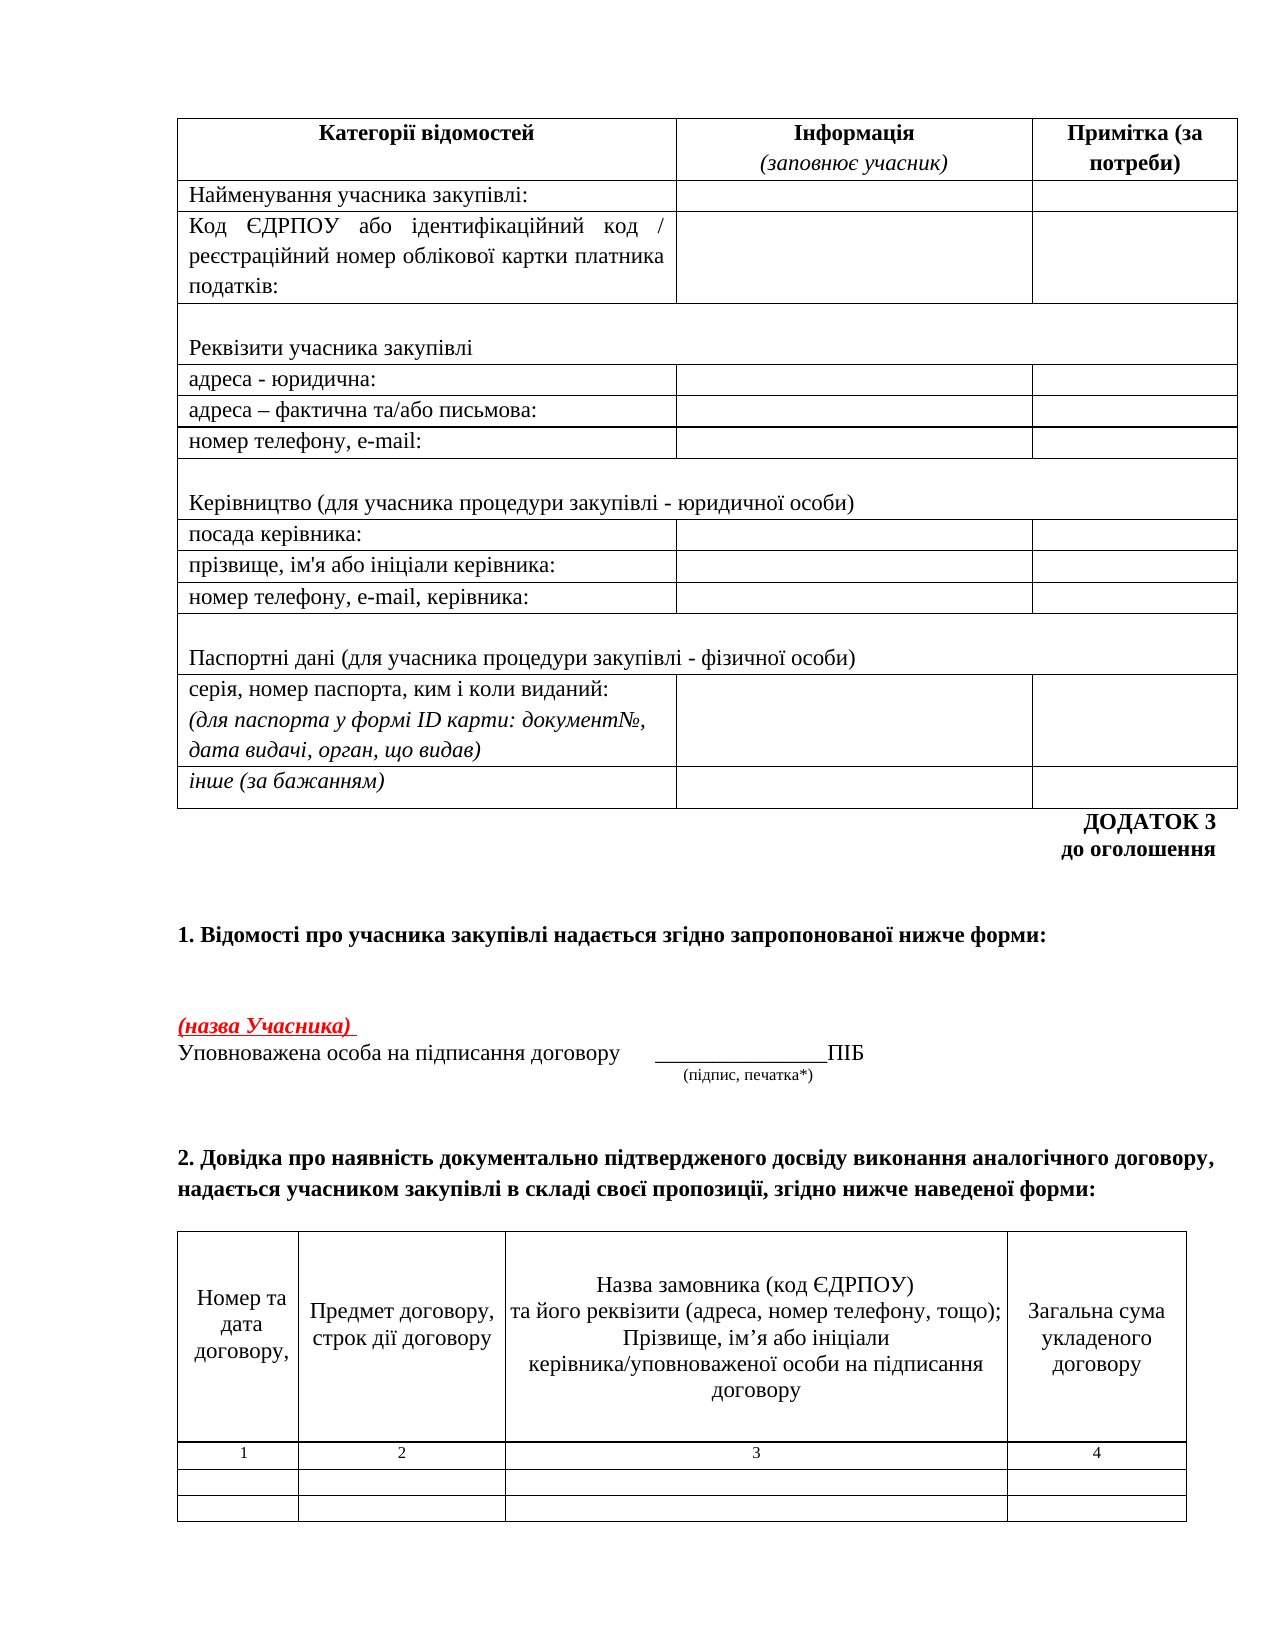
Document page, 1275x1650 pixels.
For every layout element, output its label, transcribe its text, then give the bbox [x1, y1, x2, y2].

text ДОДАТОК 3 [177, 809, 1216, 835]
table_cell [677, 551, 1032, 582]
table_cell [178, 1496, 298, 1521]
table_cell [1033, 767, 1237, 807]
table_cell [1033, 675, 1237, 766]
table_header Предмет договору, строк дії договору [299, 1232, 505, 1441]
table_cell Реквізити учасника закупівлі [178, 304, 1237, 364]
table_cell номер телефону, e-mail: [178, 428, 676, 458]
table_cell [677, 428, 1032, 458]
table_cell серія, номер паспорта, ким і коли виданий: (для паспорта у формі ID карти: документ№, дата видачі, орган, що видав) [178, 675, 676, 766]
table_cell [677, 212, 1032, 302]
table_cell Керівництво (для учасника процедури закупівлі - юридичної особи) [178, 459, 1237, 519]
table_cell [1033, 583, 1237, 613]
table_cell [1033, 212, 1237, 302]
table_cell [1008, 1470, 1186, 1495]
table_cell номер телефону, e-mail, керівника: [178, 583, 676, 613]
table_cell [677, 396, 1032, 426]
table_cell [677, 181, 1032, 211]
text Уповноважена особа на підписання договору _______________ПІБ [177, 1038, 1216, 1065]
table_cell [1008, 1496, 1186, 1521]
table_cell 3 [506, 1443, 1007, 1469]
table_cell 1 [178, 1443, 298, 1469]
table_header Назва замовника (код ЄДРПОУ) та його реквізити (адреса, номер телефону, тощо); Прізвище, ім’я або ініціали керівника/уповноваженої особи на підписання договору [506, 1232, 1007, 1441]
table_cell [506, 1496, 1007, 1521]
table_cell [506, 1470, 1007, 1495]
table_cell 2 [299, 1443, 505, 1469]
text до оголошення [177, 835, 1216, 861]
table_cell [1033, 520, 1237, 550]
table_header Інформація (заповнює учасник) [677, 119, 1032, 179]
table_cell [677, 365, 1032, 395]
table_cell [677, 583, 1032, 613]
table_cell адреса – фактична та/або письмова: [178, 396, 676, 426]
text (назва Учасника) [177, 1012, 1216, 1038]
table_cell прізвище, ім'я або ініціали керівника: [178, 551, 676, 582]
table_cell [1033, 428, 1237, 458]
table_cell посада керівника: [178, 520, 676, 550]
table_header Загальна сума укладеного договору [1008, 1232, 1186, 1441]
table_cell інше (за бажанням) [178, 767, 676, 807]
table_cell Паспортні дані (для учасника процедури закупівлі - фізичної особи) [178, 614, 1237, 674]
text (підпис, печатка*) [177, 1065, 1216, 1084]
table_cell [1033, 181, 1237, 211]
table_header Номер та дата договору, [178, 1232, 298, 1441]
table_cell [677, 767, 1032, 807]
table_header Категорії відомостей [178, 119, 676, 179]
table_cell Код ЄДРПОУ або ідентифікаційний код / реєстраційний номер облікової картки платника податків: [178, 212, 676, 302]
table_cell Найменування учасника закупівлі: [178, 181, 676, 211]
table_cell [677, 520, 1032, 550]
table_cell [1033, 551, 1237, 582]
table_cell [1033, 365, 1237, 395]
table_cell [299, 1470, 505, 1495]
text 1. Відомості про учасника закупівлі надається згідно запропонованої нижче форми: [177, 922, 1192, 948]
table_cell [299, 1496, 505, 1521]
text 2. Довідка про наявність документально підтвердженого досвіду виконання аналогічного договору, надається учасником закупівлі в складі своєї пропозиції, згідно нижче наведеної форми: [177, 1144, 1216, 1201]
table_cell [1033, 396, 1237, 426]
table_cell 4 [1008, 1443, 1186, 1469]
table_header Примітка (за потреби) [1033, 119, 1237, 179]
table_cell адреса - юридична: [178, 365, 676, 395]
table_cell [677, 675, 1032, 766]
table_cell [178, 1470, 298, 1495]
